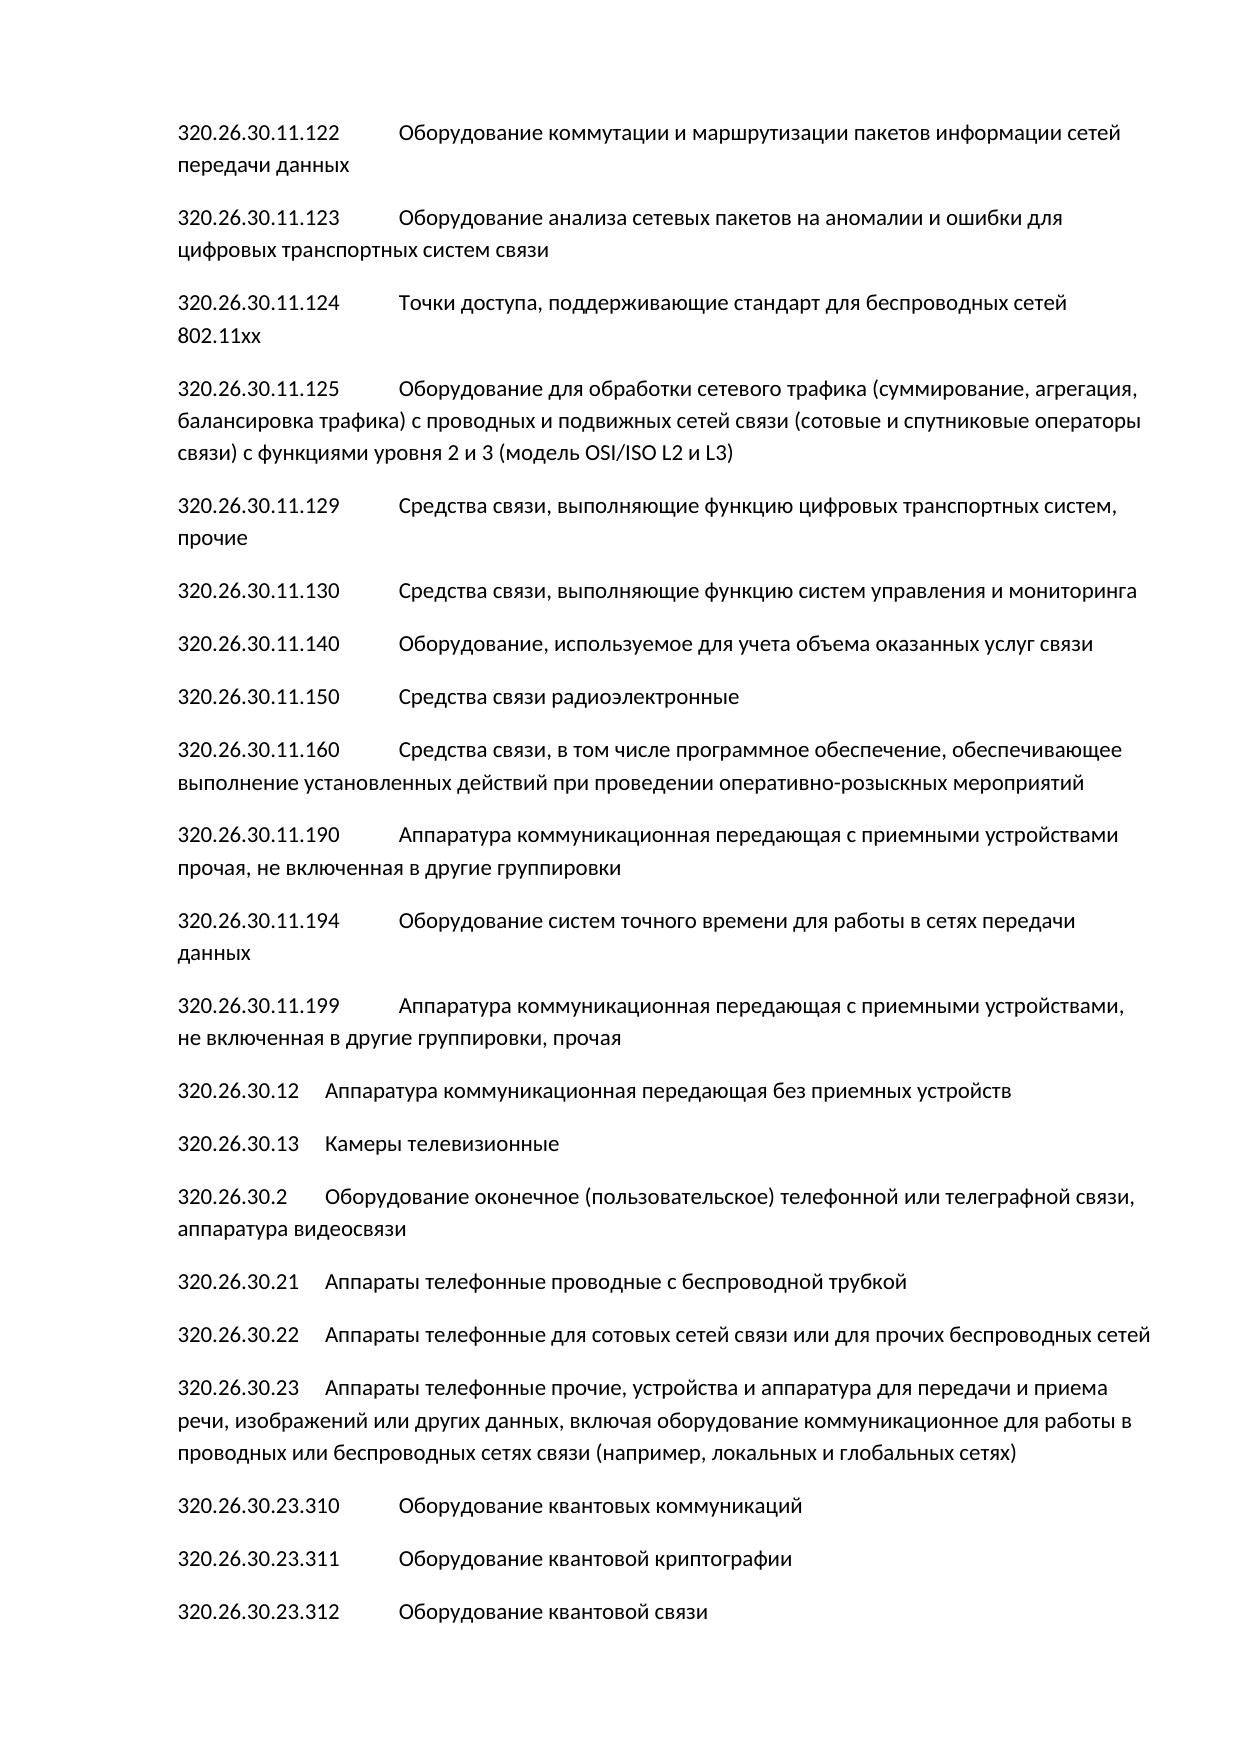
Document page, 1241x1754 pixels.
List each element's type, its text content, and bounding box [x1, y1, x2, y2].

text 320.26.30.2 Оборудование оконечное (пользовательское) телефонной или телеграфной связи, аппаратура видеосвязи [177, 1182, 1152, 1242]
text 320.26.30.11.129 Средства связи, выполняющие функцию цифровых транспортных систем, прочие [177, 491, 1152, 551]
text 320.26.30.11.160 Средства связи, в том числе программное обеспечение, обеспечивающее выполнение установленных действий при проведении оперативно-розыскных мероприятий [177, 735, 1152, 796]
text 320.26.30.22 Аппараты телефонные для сотовых сетей связи или для прочих беспроводных сетей [177, 1321, 1152, 1348]
text 320.26.30.11.150 Средства связи радиоэлектронные [177, 682, 1152, 710]
text 320.26.30.11.194 Оборудование систем точного времени для работы в сетях передачи данных [177, 906, 1152, 966]
text 320.26.30.23 Аппараты телефонные прочие, устройства и аппаратура для передачи и приема речи, изображений или других данных, включая оборудование коммуникационное для работы в проводных или беспроводных сетях связи (например, локальных и глобальных сетях) [177, 1373, 1152, 1466]
text 320.26.30.23.310 Оборудование квантовых коммуникаций [177, 1491, 1152, 1519]
text 320.26.30.11.190 Аппаратура коммуникационная передающая с приемными устройствами прочая, не включенная в другие группировки [177, 821, 1152, 881]
text 320.26.30.11.124 Точки доступа, поддерживающие стандарт для беспроводных сетей 802.11хх [177, 288, 1152, 349]
text 320.26.30.11.123 Оборудование анализа сетевых пакетов на аномалии и ошибки для цифровых транспортных систем связи [177, 203, 1152, 263]
text 320.26.30.11.140 Оборудование, используемое для учета объема оказанных услуг связи [177, 629, 1152, 657]
text 320.26.30.11.130 Средства связи, выполняющие функцию систем управления и мониторинга [177, 576, 1152, 604]
text 320.26.30.11.125 Оборудование для обработки сетевого трафика (суммирование, агрегация, балансировка трафика) с проводных и подвижных сетей связи (сотовые и спутниковые операторы связи) с функциями уровня 2 и 3 (модель OSI/ISO L2 и L3) [177, 374, 1152, 466]
text 320.26.30.23.311 Оборудование квантовой криптографии [177, 1544, 1152, 1572]
text 320.26.30.23.312 Оборудование квантовой связи [177, 1597, 1152, 1625]
text 320.26.30.12 Аппаратура коммуникационная передающая без приемных устройств [177, 1076, 1152, 1104]
text 320.26.30.11.199 Аппаратура коммуникационная передающая с приемными устройствами, не включенная в другие группировки, прочая [177, 991, 1152, 1051]
text 320.26.30.21 Аппараты телефонные проводные с беспроводной трубкой [177, 1267, 1152, 1296]
text 320.26.30.13 Камеры телевизионные [177, 1129, 1152, 1157]
text 320.26.30.11.122 Оборудование коммутации и маршрутизации пакетов информации сетей передачи данных [177, 118, 1152, 178]
